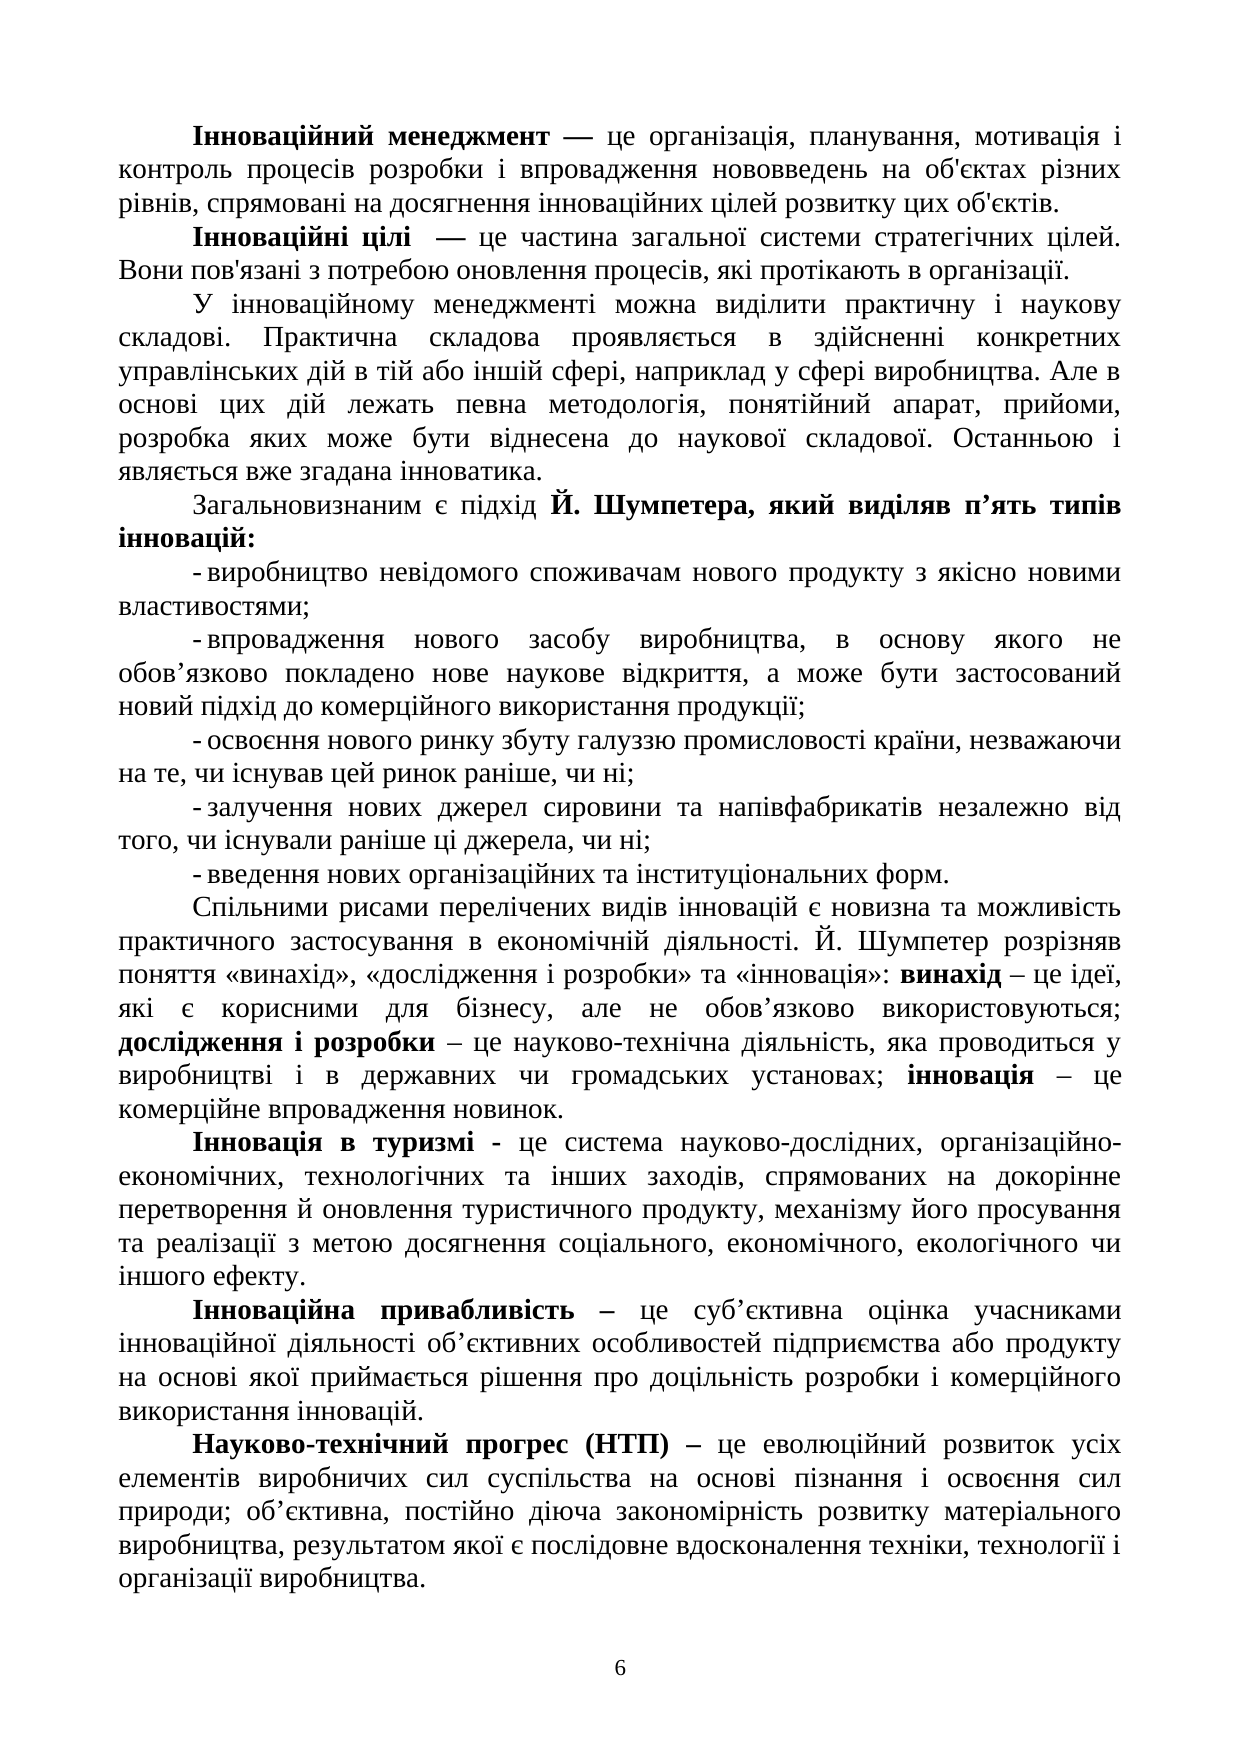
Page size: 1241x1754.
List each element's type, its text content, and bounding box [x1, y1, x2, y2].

text Інноваційний менеджмент — це організація, планування, мотивація і контроль процесів розробки і впровадження нововведень на об'єктах різних рівнів, спрямовані на досягнення інноваційних цілей розвитку цих об'єктів. [118, 118, 1122, 219]
list залучення нових джерел сировини та напівфабрикатів незалежно від того, чи існували раніше ці джерела, чи ні; [118, 789, 1122, 856]
text Інноваційна привабливість – це суб’єктивна оцінка учасниками інноваційної діяльності об’єктивних особливостей підприємства або продукту на основі якої приймається рішення про доцільність розробки і комерційного використання інновацій. [118, 1292, 1122, 1426]
list освоєння нового ринку збуту галуззю промисловості країни, незважаючи на те, чи існував цей ринок раніше, чи ні; [118, 722, 1122, 789]
text Інноваційні цілі — це частина загальної системи стратегічних цілей. Вони пов'язані з потребою оновлення процесів, які протікають в організації. [118, 219, 1122, 286]
list виробництво невідомого споживачам нового продукту з якісно новими властивостями; [118, 554, 1122, 621]
text Науково-технічний прогрес (НТП) – це еволюційний розвиток усіх елементів виробничих сил суспільства на основі пізнання і освоєння сил природи; об’єктивна, постійно діюча закономірність розвитку матеріального виробництва, результатом якої є послідовне вдосконалення техніки, технології і організації виробництва. [118, 1426, 1122, 1594]
list введення нових організаційних та інституціональних форм. [118, 856, 1122, 889]
list впровадження нового засобу виробництва, в основу якого не обов’язково покладено нове наукове відкриття, а може бути застосований новий підхід до комерційного використання продукції; [118, 621, 1122, 722]
text Інновація в туризмі - це система науково-дослідних, організаційно-економічних, технологічних та інших заходів, спрямованих на докорінне перетворення й оновлення туристичного продукту, механізму його просування та реалізації з метою досягнення соціального, економічного, екологічного чи іншого ефекту. [118, 1124, 1122, 1292]
text Спільними рисами перелічених видів інновацій є новизна та можливість практичного застосування в економічній діяльності. Й. Шумпетер розрізняв поняття «винахід», «дослідження і розробки» та «інновація»: винахід – це ідеї, які є корисними для бізнесу, але не обов’язково використовуються; дослідження і розробки – це науково-технічна діяльність, яка проводиться у виробництві і в державних чи громадських установах; інновація – це комерційне впровадження новинок. [118, 889, 1122, 1124]
text У інноваційному менеджменті можна виділити практичну і наукову складові. Практична складова проявляється в здійсненні конкретних управлінських дій в тій або іншій сфері, наприклад у сфері виробництва. Але в основі цих дій лежать певна методологія, понятійний апарат, прийоми, розробка яких може бути віднесена до наукової складової. Останньою і являється вже згадана інноватика. [118, 286, 1122, 487]
text Загальновизнаним є підхід Й. Шумпетера, який виділяв п’ять типів інновацій: [118, 487, 1122, 554]
